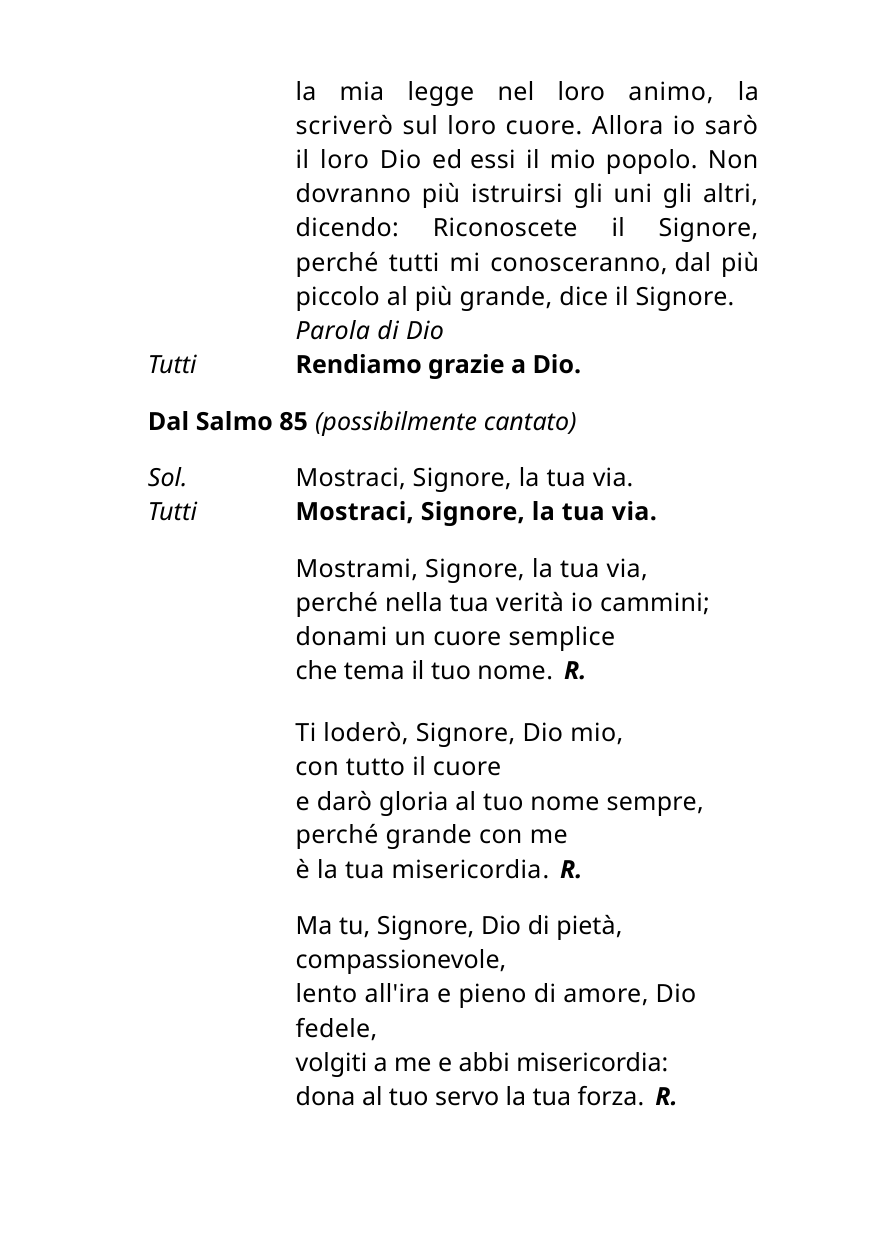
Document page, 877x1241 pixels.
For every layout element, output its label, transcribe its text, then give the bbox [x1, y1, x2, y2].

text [148, 74, 759, 312]
text Ti loderò, Signore, Dio mio, [295, 715, 759, 749]
text Sol. Mostraci, Signore, la tua via. [148, 460, 759, 494]
text con tutto il cuore e darò gloria al tuo nome sempre, perché grande con me [295, 749, 759, 851]
text Parola di Dio [148, 312, 759, 346]
text Tutti Mostraci, Signore, la tua via. Mostrami, Signore, la tua via, perché nella tua verità io cammini; donami un cuore semplice che tema il tuo nome. R. [148, 494, 759, 715]
text è la tua misericordia. R. Ma tu, Signore, Dio di pietà, compassionevole, lento all'ira e pieno di amore, Dio fedele, volgiti a me e abbi misericordia: dona al tuo servo la tua forza. R. [148, 851, 759, 1112]
text Dal Salmo 85 (possibilmente cantato) [148, 403, 759, 437]
text Tutti Rendiamo grazie a Dio. [148, 346, 759, 380]
